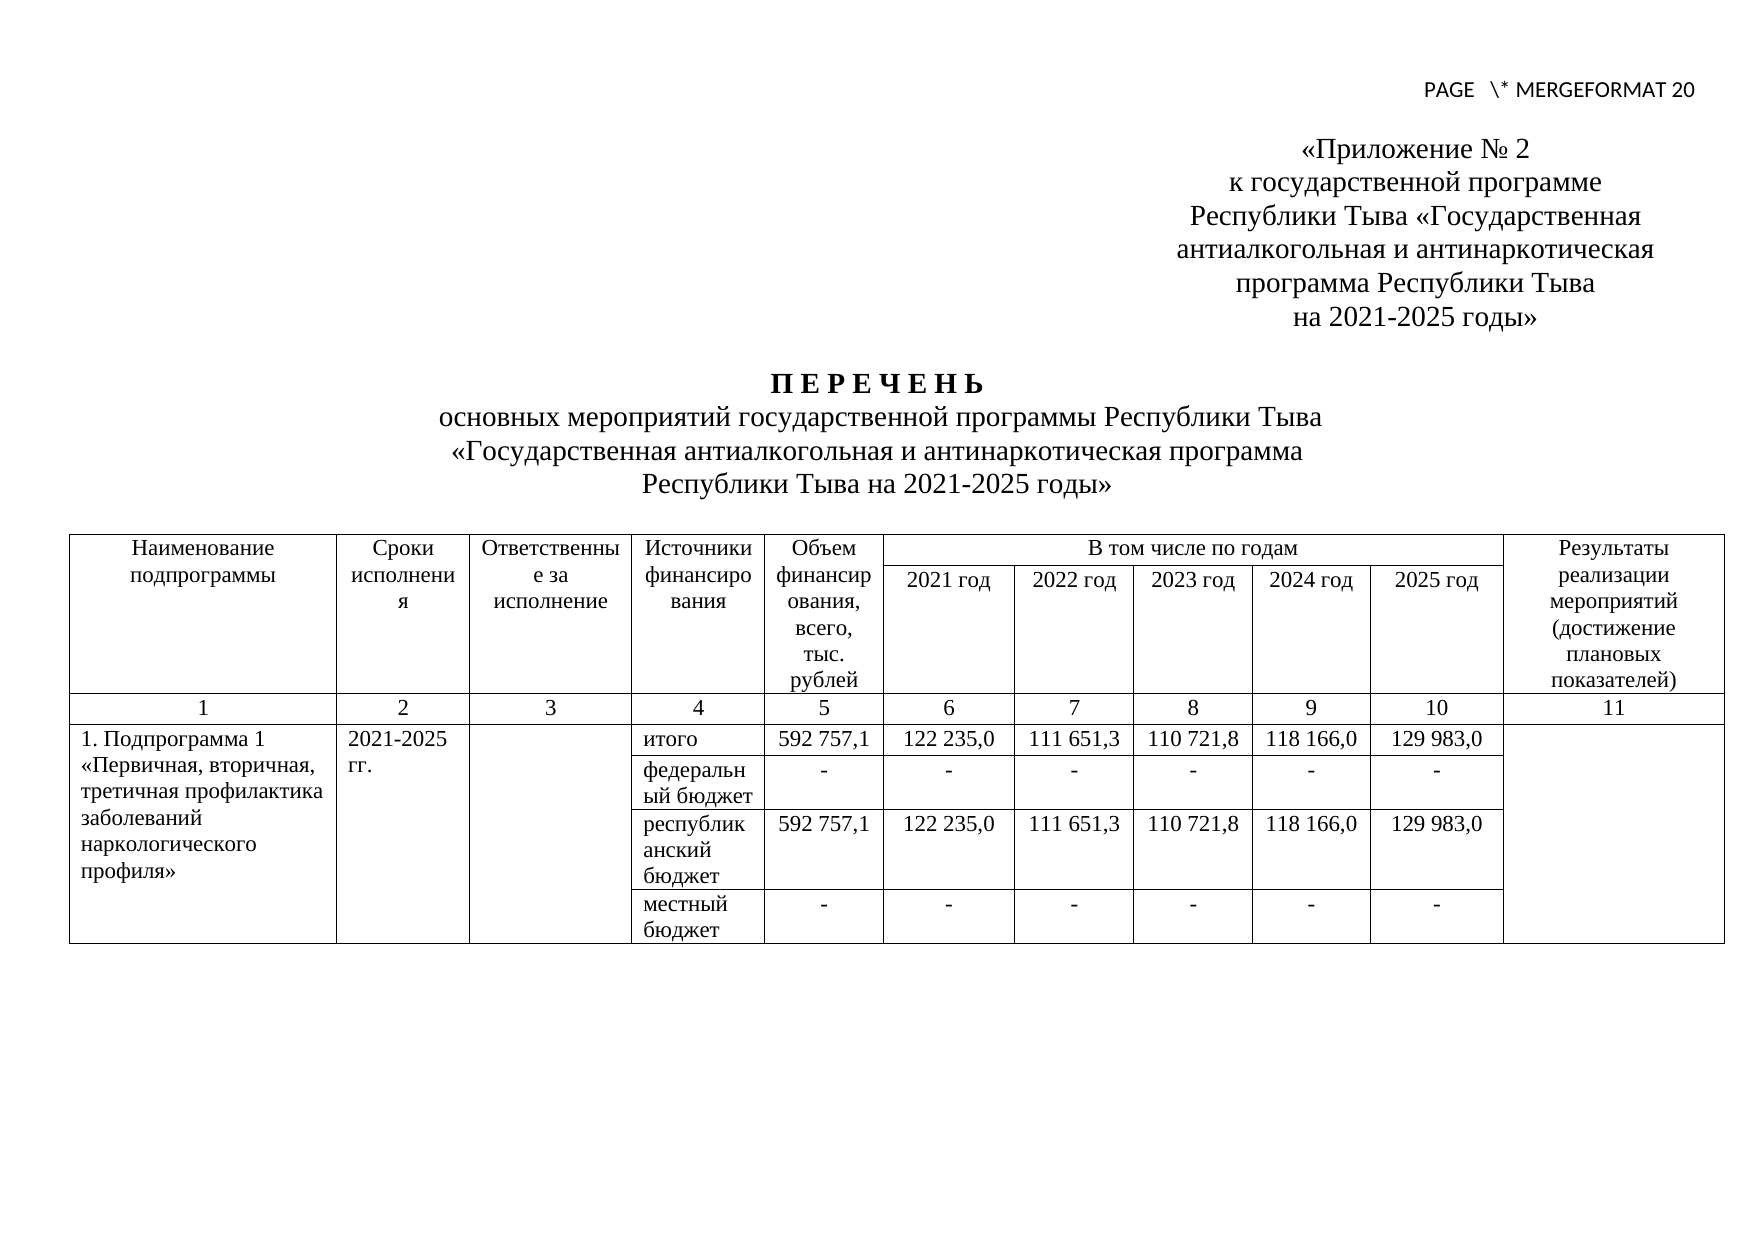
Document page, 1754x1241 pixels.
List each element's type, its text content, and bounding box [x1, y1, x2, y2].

text на 2021-2025 годы» [1077, 299, 1695, 332]
table_cell - [1134, 890, 1252, 943]
text к государственной программе [1077, 164, 1695, 198]
table_cell 122 235,0 [884, 810, 1014, 889]
table_cell 129 983,0 [1371, 725, 1503, 755]
table_cell 10 [1371, 694, 1503, 724]
table_cell 6 [884, 694, 1014, 724]
text Республики Тыва на 2021-2025 годы» [59, 466, 1695, 500]
table_cell [470, 725, 631, 943]
table_cell республиканский бюджет [632, 810, 764, 889]
table_cell 2025 год [1371, 566, 1503, 693]
table_cell - [1015, 890, 1133, 943]
text основных мероприятий государственной программы Республики Тыва [59, 399, 1695, 433]
table_cell - [1371, 756, 1503, 809]
table_cell 9 [1253, 694, 1370, 724]
table_cell 1. Подпрограмма 1 «Первичная, вторичная, третичная профилактика заболеваний наркологического профиля» [70, 725, 336, 943]
table_cell 8 [1134, 694, 1252, 724]
text «Государственная антиалкогольная и антинаркотическая программа [59, 433, 1695, 466]
table_cell итого [632, 725, 764, 755]
table_cell 3 [470, 694, 631, 724]
text «Приложение № 2 [1077, 131, 1695, 164]
table_cell 592 757,1 [765, 810, 883, 889]
table_cell 118 166,0 [1253, 810, 1370, 889]
table_cell 5 [765, 694, 883, 724]
table_cell 129 983,0 [1371, 810, 1503, 889]
table_cell 592 757,1 [765, 725, 883, 755]
table_header Результаты реализации мероприятий (достижение плановых показателей) [1504, 535, 1724, 693]
table_cell федеральный бюджет [632, 756, 764, 809]
table_cell - [1134, 756, 1252, 809]
table_cell 110 721,8 [1134, 725, 1252, 755]
table_cell - [765, 756, 883, 809]
table_header В том числе по годам [884, 535, 1503, 565]
table_cell 1 [70, 694, 336, 724]
table_cell 122 235,0 [884, 725, 1014, 755]
table_header Объем финансирования, всего, тыс. рублей [765, 535, 883, 693]
table_cell - [884, 756, 1014, 809]
text программа Республики Тыва [1077, 265, 1695, 299]
table_cell - [765, 890, 883, 943]
table_cell 2023 год [1134, 566, 1252, 693]
text антиалкогольная и антинаркотическая [1077, 232, 1695, 265]
table_cell 110 721,8 [1134, 810, 1252, 889]
text Республики Тыва «Государственная [1077, 198, 1695, 232]
table_cell 4 [632, 694, 764, 724]
table_header Наименование подпрограммы [70, 535, 336, 693]
table_cell местный бюджет [632, 890, 764, 943]
table_cell [1504, 725, 1724, 943]
table_cell 2021-2025 гг. [337, 725, 469, 943]
table_cell 2 [337, 694, 469, 724]
table_cell 111 651,3 [1015, 810, 1133, 889]
table_cell 11 [1504, 694, 1724, 724]
table_cell 111 651,3 [1015, 725, 1133, 755]
table_cell - [1253, 890, 1370, 943]
table_header Ответственные за исполнение [470, 535, 631, 693]
table_cell 2021 год [884, 566, 1014, 693]
table_cell - [1253, 756, 1370, 809]
table_cell 2024 год [1253, 566, 1370, 693]
table_cell - [884, 890, 1014, 943]
table_header Источники финансирования [632, 535, 764, 693]
text П Е Р Е Ч Е Н Ь [59, 366, 1695, 399]
table_cell 7 [1015, 694, 1133, 724]
table_cell - [1015, 756, 1133, 809]
table_cell 2022 год [1015, 566, 1133, 693]
table_cell 118 166,0 [1253, 725, 1370, 755]
table_cell - [1371, 890, 1503, 943]
table_header Сроки исполнения [337, 535, 469, 693]
